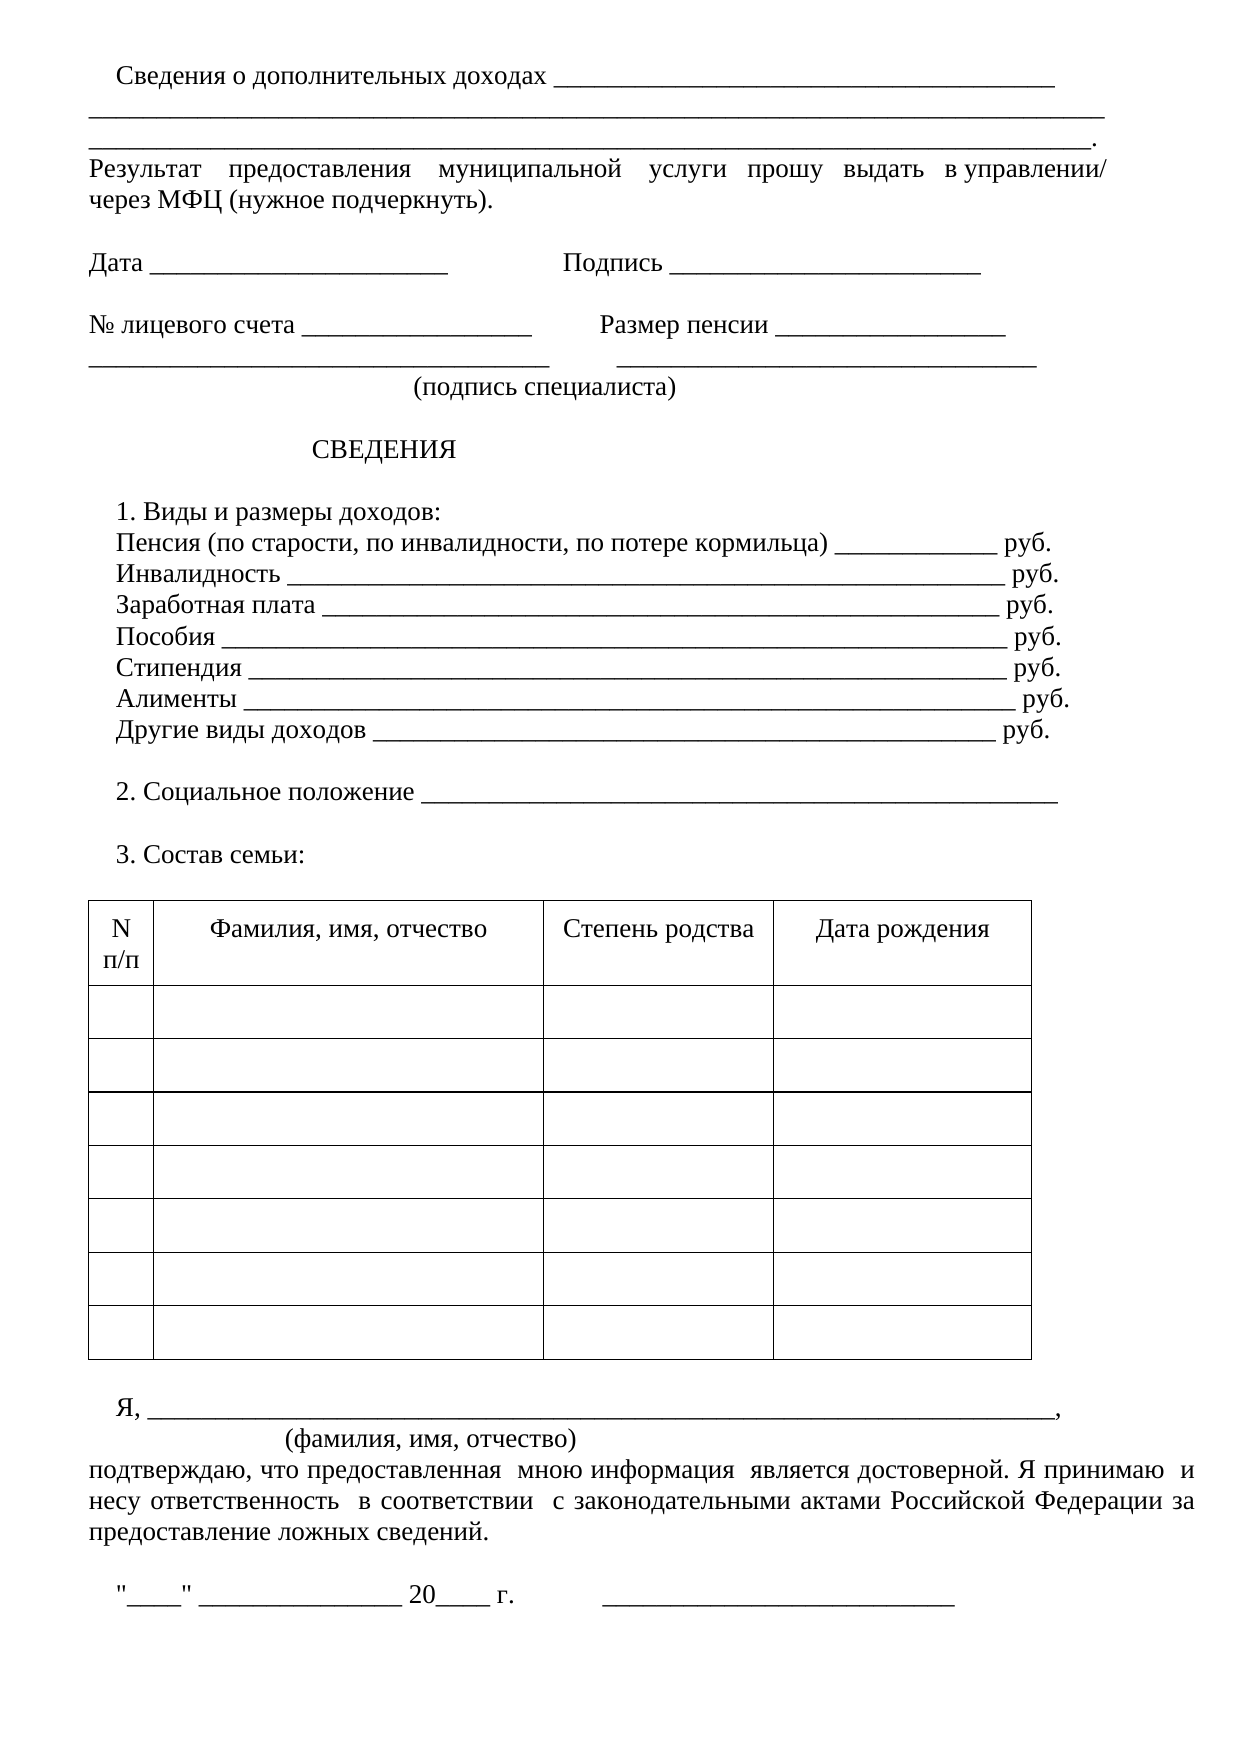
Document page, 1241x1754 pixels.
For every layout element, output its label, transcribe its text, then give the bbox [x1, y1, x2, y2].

text через МФЦ (нужное подчеркнуть). [89, 184, 1196, 215]
text (фамилия, имя, отчество) [89, 1422, 1196, 1453]
table_cell [774, 1146, 1031, 1198]
text Пенсия (по старости, по инвалидности, по потере кормильца) ____________ руб. [89, 526, 1196, 557]
text Другие виды доходов ______________________________________________ руб. [89, 713, 1196, 744]
table_header Дата рождения [774, 901, 1031, 984]
table_cell [544, 1199, 773, 1252]
table_cell [774, 1039, 1031, 1091]
text __________________________________ _______________________________ [89, 339, 1196, 371]
table_cell [774, 1253, 1031, 1305]
text Сведения о дополнительных доходах _____________________________________ [89, 59, 1196, 90]
table_cell [544, 1253, 773, 1305]
table_cell [774, 1306, 1031, 1359]
table_cell [774, 1199, 1031, 1252]
table_cell [154, 1306, 543, 1359]
table_cell [154, 1093, 543, 1145]
table_cell [154, 1253, 543, 1305]
text Результат предоставления муниципальной услуги прошу выдать в управлении/ [89, 152, 1196, 184]
table_cell [544, 1093, 773, 1145]
table_cell [89, 1253, 153, 1305]
table_cell [544, 1306, 773, 1359]
table_cell [89, 1199, 153, 1252]
table_cell [89, 1093, 153, 1145]
table_header N п/п [89, 901, 153, 984]
text (подпись специалиста) [89, 371, 1196, 402]
table_cell [544, 986, 773, 1038]
text Инвалидность _____________________________________________________ руб. [89, 557, 1196, 588]
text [89, 121, 1196, 152]
text 2. Социальное положение _______________________________________________ [89, 775, 1196, 807]
text Заработная плата __________________________________________________ руб. [89, 588, 1196, 620]
text "____" _______________ 20____ г. __________________________ [89, 1578, 1196, 1609]
table_cell [154, 1039, 543, 1091]
text Пособия __________________________________________________________ руб. [89, 620, 1196, 651]
table_cell [774, 986, 1031, 1038]
text Стипендия ________________________________________________________ руб. [89, 651, 1196, 682]
table_cell [154, 986, 543, 1038]
table_cell [89, 1039, 153, 1091]
text СВЕДЕНИЯ [89, 433, 1196, 464]
text Дата ______________________ Подпись _______________________ [89, 246, 1196, 277]
table_header Фамилия, имя, отчество [154, 901, 543, 984]
table_cell [154, 1199, 543, 1252]
table_cell [154, 1146, 543, 1198]
table_cell [89, 1146, 153, 1198]
text 1. Виды и размеры доходов: [89, 495, 1196, 526]
table_cell [774, 1093, 1031, 1145]
table_header Степень родства [544, 901, 773, 984]
table_cell [89, 1306, 153, 1359]
table_cell [544, 1146, 773, 1198]
text 3. Состав семьи: [89, 838, 1196, 869]
table_cell [544, 1039, 773, 1091]
text ___________________________________________________________________________ [89, 90, 1196, 121]
table_cell [89, 986, 153, 1038]
text Алименты _________________________________________________________ руб. [89, 682, 1196, 713]
text Я, ___________________________________________________________________, [89, 1391, 1196, 1422]
text № лицевого счета _________________ Размер пенсии _________________ [89, 308, 1196, 339]
text подтверждаю, что предоставленная мною информация является достоверной. Я принимаю и несу ответственность в соответствии с законодательными актами Российской Федерации за предоставление ложных сведений. [89, 1453, 1196, 1547]
